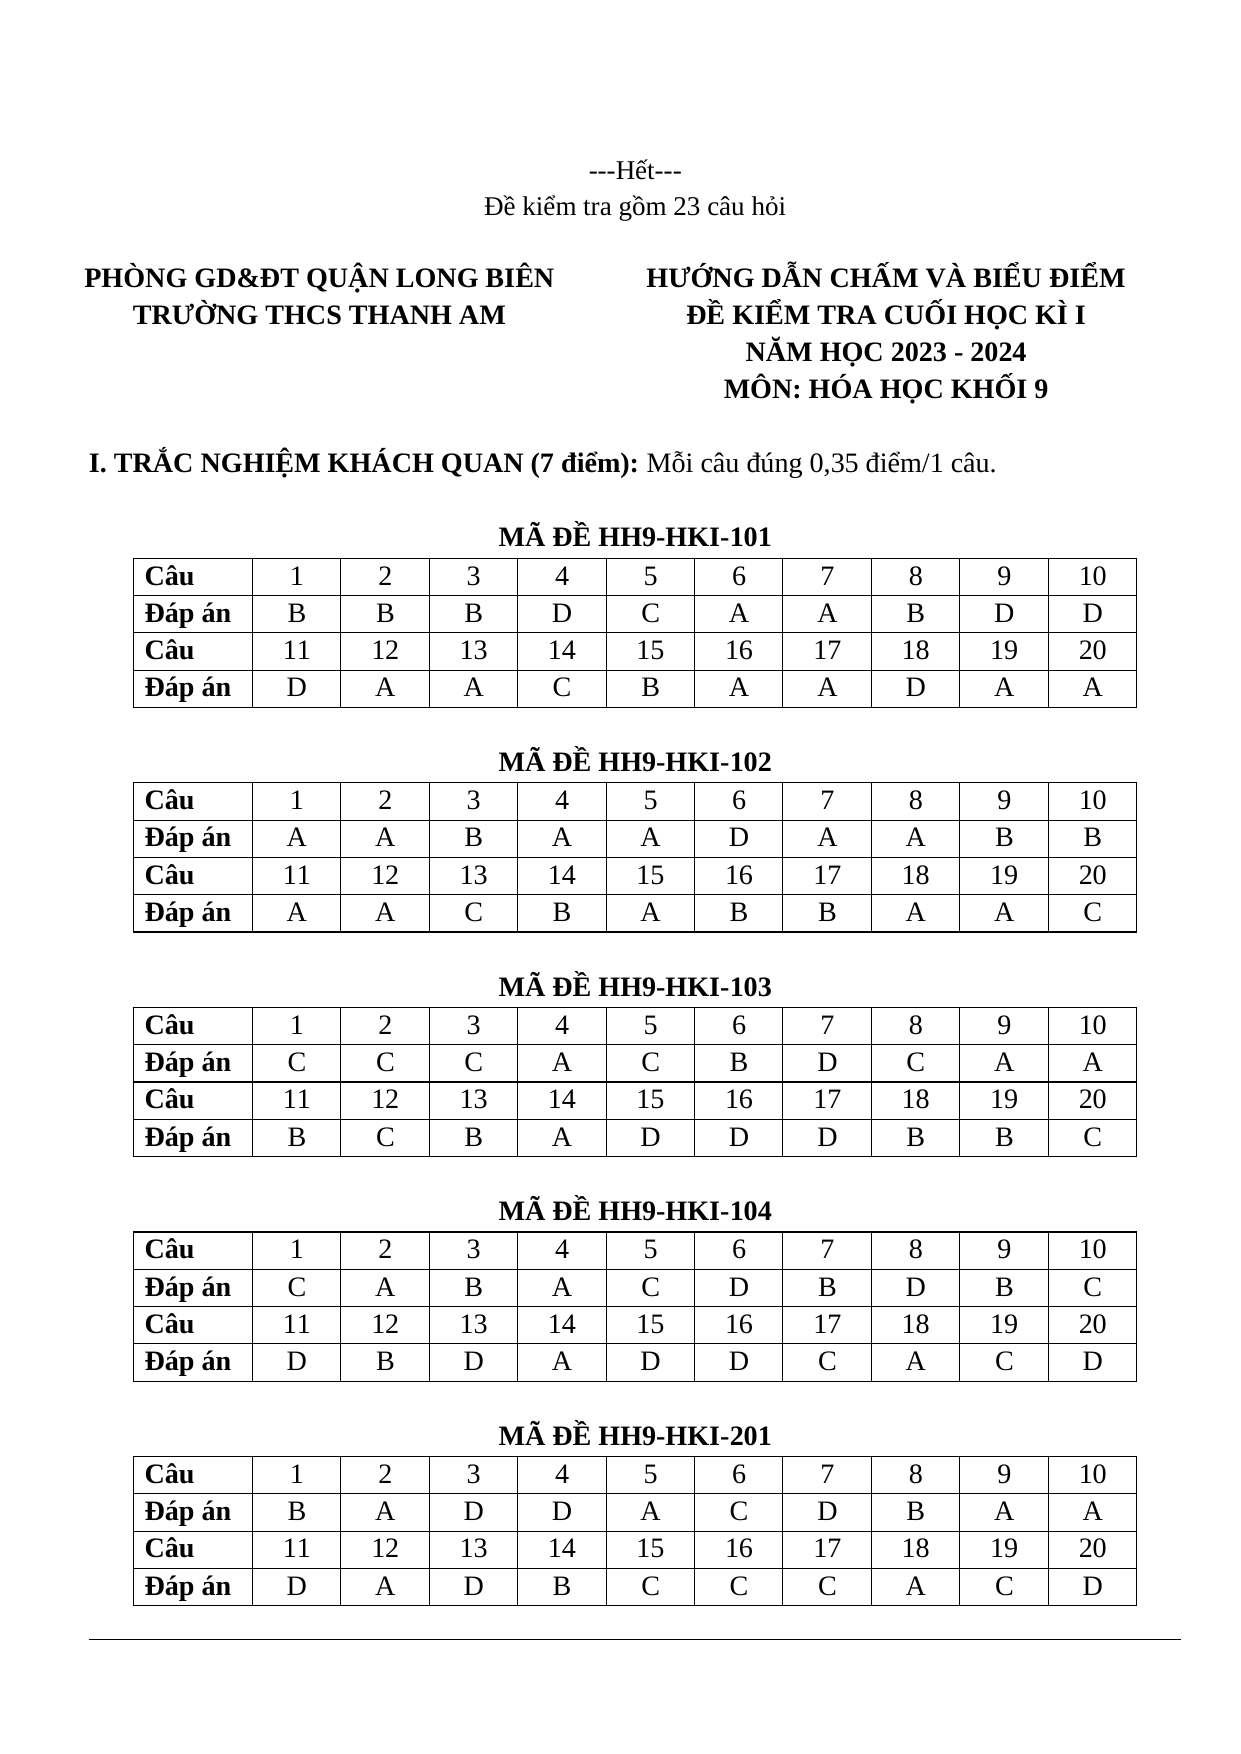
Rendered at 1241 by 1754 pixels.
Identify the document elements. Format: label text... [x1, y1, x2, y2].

table_cell D [253, 671, 340, 707]
table_header 9 [960, 1457, 1048, 1493]
table_header 4 [518, 1457, 606, 1493]
table_cell 15 [607, 633, 694, 669]
table_cell B [341, 1344, 429, 1381]
table_header 2 [341, 1233, 429, 1269]
table_cell 11 [253, 1532, 340, 1568]
table_cell A [872, 821, 959, 857]
table_cell B [695, 895, 782, 931]
table_header 7 [783, 559, 871, 595]
table_cell D [783, 1045, 871, 1081]
table_cell Đáp án [134, 671, 252, 707]
table_cell C [607, 596, 694, 632]
table_cell 16 [695, 1532, 782, 1568]
table_cell A [518, 1344, 606, 1381]
table_cell 17 [783, 633, 871, 669]
table_header 2 [341, 783, 429, 819]
text Đề kiểm tra gồm 23 câu hỏi [89, 189, 1181, 221]
table_cell A [960, 671, 1048, 707]
table_cell D [695, 1344, 782, 1381]
table_cell B [607, 671, 694, 707]
table_cell Đáp án [134, 1270, 252, 1306]
table_cell A [253, 895, 340, 931]
table_cell D [783, 1494, 871, 1531]
table_header 10 [1049, 1457, 1136, 1493]
table_cell B [253, 1494, 340, 1531]
table_cell A [783, 671, 871, 707]
table_cell C [1049, 1270, 1136, 1306]
table_cell B [518, 895, 606, 931]
table_header 5 [607, 1008, 694, 1044]
table_cell B [695, 1045, 782, 1081]
table_cell 18 [872, 633, 959, 669]
table_cell D [518, 596, 606, 632]
table_cell Câu [134, 633, 252, 669]
table_cell C [607, 1569, 694, 1605]
table_cell B [872, 1120, 959, 1156]
table_cell B [960, 821, 1048, 857]
table_cell A [960, 1494, 1048, 1531]
table_cell C [518, 671, 606, 707]
table_cell 20 [1049, 633, 1136, 669]
text MÃ ĐỀ HH9-HKI-101 [89, 520, 1181, 553]
table_cell Câu [134, 1307, 252, 1343]
table_cell 16 [695, 1083, 782, 1119]
table_cell 19 [960, 633, 1048, 669]
table_header 3 [430, 1457, 517, 1493]
table_header 10 [1049, 783, 1136, 819]
table_cell 14 [518, 858, 606, 894]
table_cell A [872, 895, 959, 931]
table_cell 11 [253, 633, 340, 669]
table_cell B [430, 1120, 517, 1156]
table_header 6 [695, 783, 782, 819]
table_header 5 [607, 1233, 694, 1269]
table_cell 18 [872, 858, 959, 894]
table_cell D [872, 671, 959, 707]
table_cell 14 [518, 1307, 606, 1343]
table_cell 19 [960, 1083, 1048, 1119]
table_cell D [872, 1270, 959, 1306]
table_cell 13 [430, 1307, 517, 1343]
table_cell 11 [253, 1083, 340, 1119]
table_cell Đáp án [134, 1045, 252, 1081]
table_cell D [783, 1120, 871, 1156]
table_cell 18 [872, 1083, 959, 1119]
table_header 6 [695, 1457, 782, 1493]
table_cell 20 [1049, 1532, 1136, 1568]
table_cell A [518, 821, 606, 857]
table_header 4 [518, 1008, 606, 1044]
table_cell A [518, 1120, 606, 1156]
table_cell Câu [134, 858, 252, 894]
table_header 8 [872, 1457, 959, 1493]
table_cell C [872, 1045, 959, 1081]
table_header 4 [518, 783, 606, 819]
table_cell A [607, 821, 694, 857]
table_cell 12 [341, 633, 429, 669]
table_header 2 [341, 1008, 429, 1044]
text I. TRẮC NGHIỆM KHÁCH QUAN (7 điểm): Mỗi câu đúng 0,35 điểm/1 câu. [89, 446, 1181, 478]
table_cell A [518, 1270, 606, 1306]
text MÃ ĐỀ HH9-HKI-103 [89, 969, 1181, 1002]
table_header 7 [783, 1233, 871, 1269]
table_cell B [430, 821, 517, 857]
table_cell C [695, 1569, 782, 1605]
table_cell Đáp án [134, 1344, 252, 1381]
table_cell 19 [960, 858, 1048, 894]
table_cell B [783, 1270, 871, 1306]
table_cell B [1049, 821, 1136, 857]
table_cell D [1049, 596, 1136, 632]
table_cell C [430, 1045, 517, 1081]
table_cell B [430, 1270, 517, 1306]
table_cell C [960, 1344, 1048, 1381]
table_cell Đáp án [134, 1494, 252, 1531]
table_cell A [607, 1494, 694, 1531]
table_header 3 [430, 1008, 517, 1044]
table_cell 12 [341, 1532, 429, 1568]
table_cell C [607, 1270, 694, 1306]
table_cell 15 [607, 1083, 694, 1119]
table_header 3 [430, 559, 517, 595]
table_header Câu [134, 1008, 252, 1044]
table_cell Đáp án [134, 596, 252, 632]
table_cell 13 [430, 633, 517, 669]
table_cell D [607, 1120, 694, 1156]
table_header 10 [1049, 1233, 1136, 1269]
table_header 10 [1049, 559, 1136, 595]
table_cell 11 [253, 1307, 340, 1343]
table_cell 12 [341, 1083, 429, 1119]
table_header 4 [518, 559, 606, 595]
table_cell 15 [607, 1307, 694, 1343]
table_cell 16 [695, 858, 782, 894]
table_header 9 [960, 783, 1048, 819]
table_cell 20 [1049, 1307, 1136, 1343]
table_header Câu [134, 1233, 252, 1269]
table_cell 14 [518, 1532, 606, 1568]
table_cell D [253, 1569, 340, 1605]
table_cell C [1049, 1120, 1136, 1156]
table_cell A [341, 1494, 429, 1531]
text MÃ ĐỀ HH9-HKI-102 [89, 745, 1181, 777]
table_cell 18 [872, 1532, 959, 1568]
table_header 1 [253, 1457, 340, 1493]
table_cell 19 [960, 1532, 1048, 1568]
table_cell C [607, 1045, 694, 1081]
table_cell 17 [783, 1307, 871, 1343]
table_header 2 [341, 1457, 429, 1493]
table_cell 16 [695, 633, 782, 669]
table_cell D [607, 1344, 694, 1381]
table_cell 13 [430, 1532, 517, 1568]
table_cell B [253, 596, 340, 632]
table_cell 12 [341, 858, 429, 894]
text MÃ ĐỀ HH9-HKI-104 [89, 1194, 1181, 1227]
table_cell A [1049, 1045, 1136, 1081]
table_cell B [253, 1120, 340, 1156]
table_header 1 [253, 783, 340, 819]
table_cell Đáp án [134, 895, 252, 931]
table_header HƯỚNG DẪN CHẤM VÀ BIỂU ĐIỂM ĐỀ KIỂM TRA CUỐI HỌC KÌ I NĂM HỌC 2023 - 2024 MÔN: HÓA HỌC KHỐI 9 [570, 261, 1202, 409]
table_cell A [341, 671, 429, 707]
table_cell A [253, 821, 340, 857]
table_header 9 [960, 1233, 1048, 1269]
table_cell 13 [430, 1083, 517, 1119]
table_cell A [695, 596, 782, 632]
table_header Câu [134, 1457, 252, 1493]
table_cell C [253, 1045, 340, 1081]
table_header 2 [341, 559, 429, 595]
table_cell B [872, 1494, 959, 1531]
table_cell B [872, 596, 959, 632]
table_cell A [341, 895, 429, 931]
table_header 9 [960, 1008, 1048, 1044]
table_cell D [695, 1120, 782, 1156]
table_header 8 [872, 1008, 959, 1044]
table_cell D [695, 1270, 782, 1306]
table_cell A [341, 1569, 429, 1605]
table_header 7 [783, 783, 871, 819]
table_header Câu [134, 559, 252, 595]
table_cell 17 [783, 1532, 871, 1568]
table_cell C [695, 1494, 782, 1531]
table_cell D [1049, 1569, 1136, 1605]
table_cell A [783, 596, 871, 632]
table_header 10 [1049, 1008, 1136, 1044]
table_cell 14 [518, 633, 606, 669]
table_header 4 [518, 1233, 606, 1269]
table_cell A [341, 1270, 429, 1306]
table_cell B [960, 1120, 1048, 1156]
table_cell B [341, 596, 429, 632]
table_header 8 [872, 559, 959, 595]
table_cell D [1049, 1344, 1136, 1381]
table_cell 18 [872, 1307, 959, 1343]
table_cell C [253, 1270, 340, 1306]
text ---Hết--- [89, 154, 1181, 185]
table_cell Câu [134, 1532, 252, 1568]
table_header 5 [607, 1457, 694, 1493]
table_cell Đáp án [134, 821, 252, 857]
table_cell A [960, 895, 1048, 931]
table_header 8 [872, 783, 959, 819]
table_cell C [960, 1569, 1048, 1605]
table_cell C [1049, 895, 1136, 931]
table_header 6 [695, 1233, 782, 1269]
table_cell Đáp án [134, 1569, 252, 1605]
table_cell A [783, 821, 871, 857]
table_cell A [518, 1045, 606, 1081]
table_cell A [430, 671, 517, 707]
table_header 7 [783, 1008, 871, 1044]
table_header 6 [695, 559, 782, 595]
table_cell 15 [607, 858, 694, 894]
table_header 1 [253, 1233, 340, 1269]
table_cell B [960, 1270, 1048, 1306]
table_cell 13 [430, 858, 517, 894]
table_cell C [430, 895, 517, 931]
table_header 7 [783, 1457, 871, 1493]
table_cell 20 [1049, 858, 1136, 894]
table_cell 16 [695, 1307, 782, 1343]
table_cell D [695, 821, 782, 857]
table_cell Câu [134, 1083, 252, 1119]
table_header 3 [430, 783, 517, 819]
table_cell Đáp án [134, 1120, 252, 1156]
table_header 5 [607, 783, 694, 819]
table_cell B [430, 596, 517, 632]
table_cell 17 [783, 1083, 871, 1119]
table_cell A [1049, 671, 1136, 707]
table_cell A [960, 1045, 1048, 1081]
table_cell 12 [341, 1307, 429, 1343]
table_header 5 [607, 559, 694, 595]
table_cell 17 [783, 858, 871, 894]
table_cell D [960, 596, 1048, 632]
table_cell A [872, 1569, 959, 1605]
text MÃ ĐỀ HH9-HKI-201 [89, 1419, 1181, 1451]
table_cell D [253, 1344, 340, 1381]
table_cell A [1049, 1494, 1136, 1531]
table_cell C [783, 1569, 871, 1605]
table_cell A [341, 821, 429, 857]
table_header 1 [253, 559, 340, 595]
table_cell 15 [607, 1532, 694, 1568]
table_cell 14 [518, 1083, 606, 1119]
table_cell D [518, 1494, 606, 1531]
table_header Câu [134, 783, 252, 819]
table_cell 11 [253, 858, 340, 894]
table_header 6 [695, 1008, 782, 1044]
table_header 1 [253, 1008, 340, 1044]
table_header 3 [430, 1233, 517, 1269]
table_cell A [695, 671, 782, 707]
table_cell D [430, 1569, 517, 1605]
table_header 9 [960, 559, 1048, 595]
table_cell D [430, 1494, 517, 1531]
table_cell B [518, 1569, 606, 1605]
table_cell C [783, 1344, 871, 1381]
table_cell C [341, 1045, 429, 1081]
table_cell 20 [1049, 1083, 1136, 1119]
table_cell C [341, 1120, 429, 1156]
table_header PHÒNG GD&ĐT QUẬN LONG BIÊN TRƯỜNG THCS THANH AM [68, 261, 570, 409]
table_cell D [430, 1344, 517, 1381]
table_cell B [783, 895, 871, 931]
table_header 8 [872, 1233, 959, 1269]
table_cell 19 [960, 1307, 1048, 1343]
table_cell A [872, 1344, 959, 1381]
table_cell A [607, 895, 694, 931]
